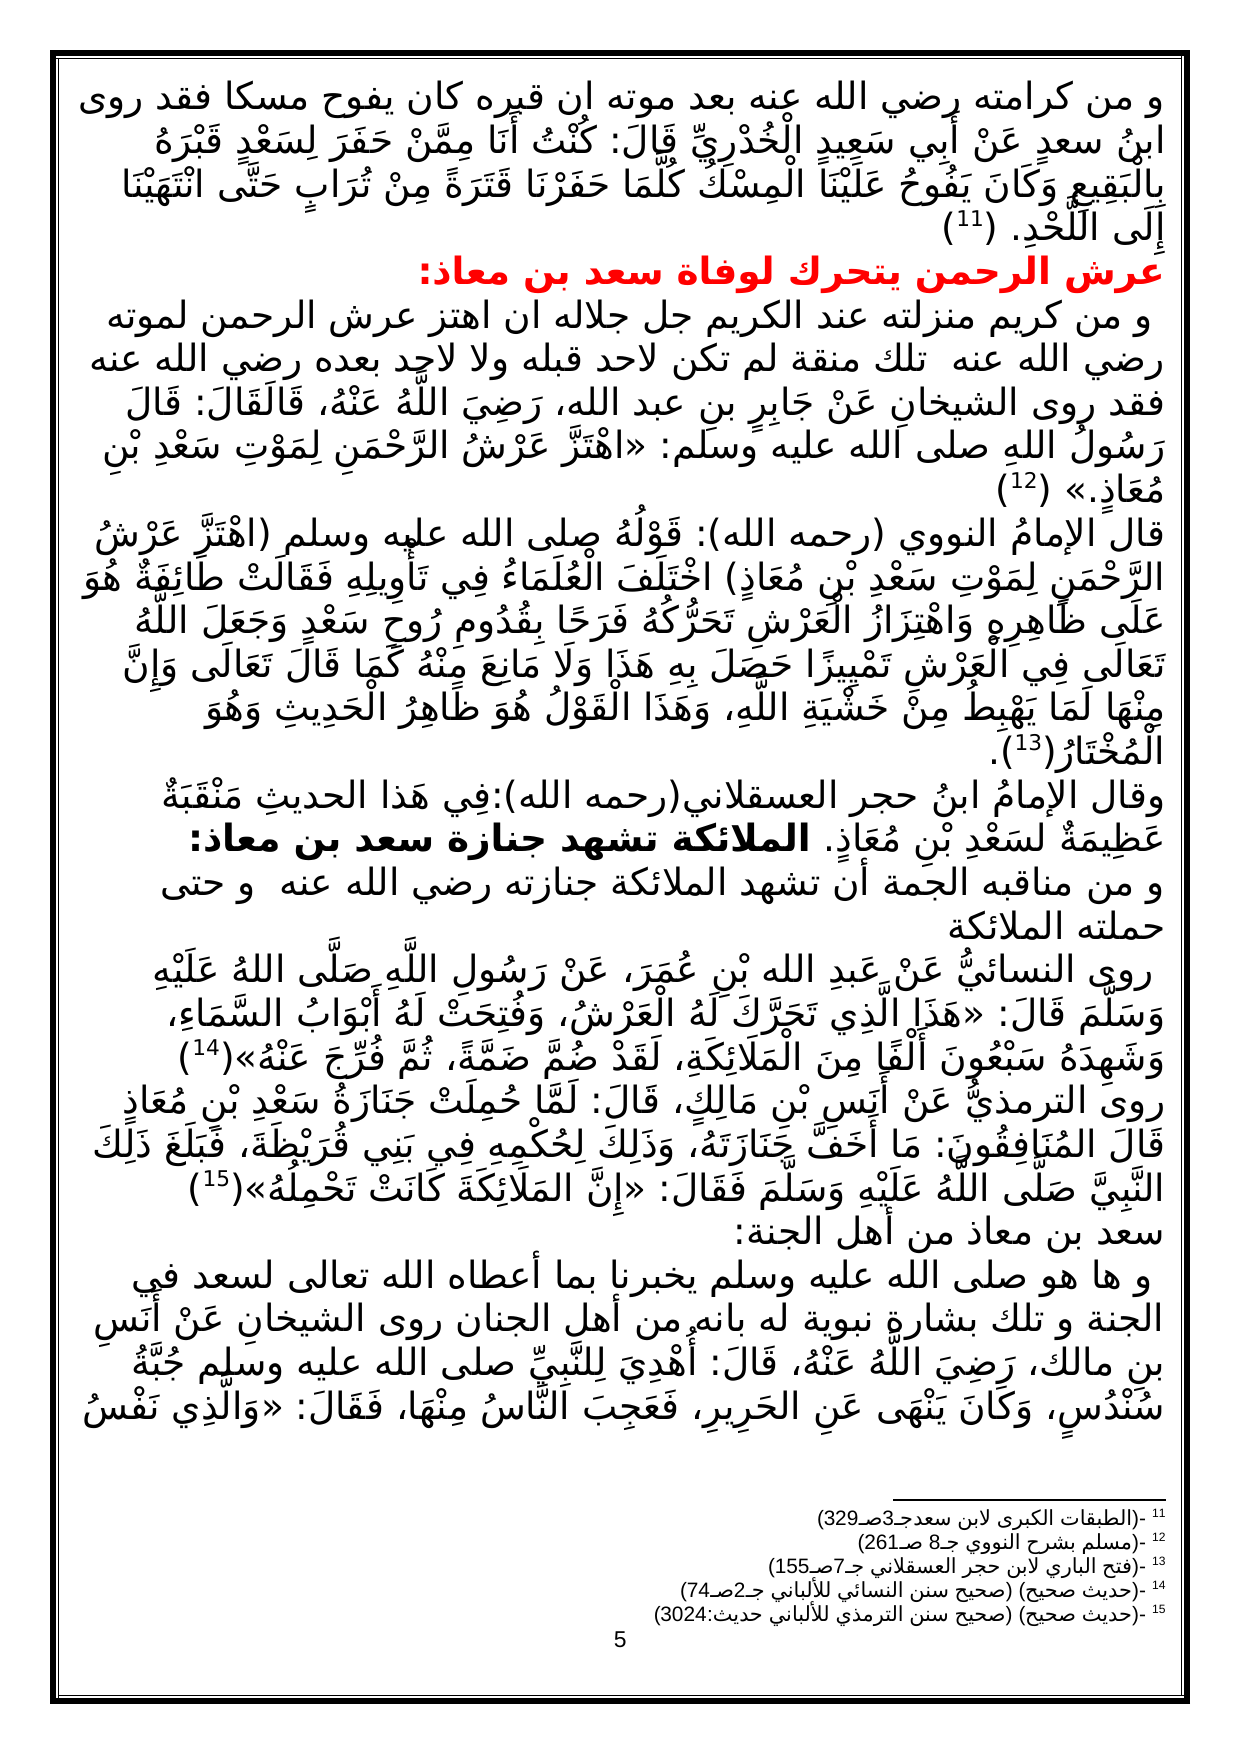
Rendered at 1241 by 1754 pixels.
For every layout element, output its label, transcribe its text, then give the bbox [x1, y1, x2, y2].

text قال الإمامُ النووي (رحمه الله): قَوْلُهُ صلى الله عليه وسلم (اهْتَزَّ عَرْشُ الرَّحْمَنِ لِمَوْتِ سَعْدِ بْنِ مُعَاذٍ) اخْتَلَفَ الْعُلَمَاءُ فِي تَأْوِيلِهِ فَقَالَتْ طَائِفَةٌ هُوَ عَلَى ظَاهِرِهِ وَاهْتِزَازُ الْعَرْشِ تَحَرُّكُهُ فَرَحًا بِقُدُومِ رُوحِ سَعْدٍ وَجَعَلَ اللَّهُ تَعَالَى فِي الْعَرْشِ تَمْيِيزًا حَصَلَ بِهِ هَذَا وَلَا مَانِعَ مِنْهُ كَمَا قَالَ تَعَالَى وَإِنَّ مِنْهَا لَمَا يَهْبِطُ مِنْ خَشْيَةِ اللَّهِ، وَهَذَا الْقَوْلُ هُوَ ظَاهِرُ الْحَدِيثِ وَهُوَ الْمُخْتَارُ(). [75, 511, 1165, 773]
text سعد بن معاذ من أهل الجنة: [75, 1210, 1165, 1253]
text و من كرامته رضي الله عنه بعد موته ان قبره كان يفوح مسكا فقد روى ابنُ سعدٍ عَنْ أَبِي سَعِيدٍ الْخُدْرِيِّ قَالَ: كُنْتُ أَنَا مِمَّنْ حَفَرَ لِسَعْدٍ قَبْرَهُ بِالْبَقِيعِ وَكَانَ يَفُوحُ عَلَيْنَا الْمِسْكُ كُلَّمَا حَفَرْنَا قَتَرَةً مِنْ تُرَابٍ حَتَّى انْتَهَيْنَا إِلَى اللَّحْدِ. () [75, 75, 1165, 249]
text عرش الرحمن يتحرك لوفاة سعد بن معاذ: [75, 249, 1165, 293]
text و من مناقبه الجمة أن تشهد الملائكة جنازته رضي الله عنه و حتى حملته الملائكة [75, 861, 1165, 948]
text روى الترمذيُّ عَنْ أَنَسِ بْنِ مَالِكٍ، قَالَ: لَمَّا حُمِلَتْ جَنَازَةُ سَعْدِ بْنِ مُعَاذٍ قَالَ المُنَافِقُونَ: مَا أَخَفَّ جَنَازَتَهُ، وَذَلِكَ لِحُكْمِهِ فِي بَنِي قُرَيْظَةَ، فَبَلَغَ ذَلِكَ النَّبِيَّ صَلَّى اللَّهُ عَلَيْهِ وَسَلَّمَ فَقَالَ: «إِنَّ المَلَائِكَةَ كَانَتْ تَحْمِلُهُ»() [75, 1079, 1165, 1210]
text روى النسائيُّ عَنْ عَبدِ الله بْنِ عُمَرَ، عَنْ رَسُولِ اللَّهِ صَلَّى اللهُ عَلَيْهِ وَسَلَّمَ قَالَ: «هَذَا الَّذِي تَحَرَّكَ لَهُ الْعَرْشُ، وَفُتِحَتْ لَهُ أَبْوَابُ السَّمَاءِ، وَشَهِدَهُ سَبْعُونَ أَلْفًا مِنَ الْمَلَائِكَةِ، لَقَدْ ضُمَّ ضَمَّةً، ثُمَّ فُرِّجَ عَنْهُ»() [75, 948, 1165, 1079]
text وقال الإمامُ ابنُ حجر العسقلاني(رحمه الله):فِي هَذا الحديثِ مَنْقَبَةٌ عَظِيمَةٌ لسَعْدِ بْنِ مُعَاذٍ. الملائكة تشهد جنازة سعد بن معاذ: [75, 773, 1165, 861]
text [75, 1253, 1165, 1428]
text و من كريم منزلته عند الكريم جل جلاله ان اهتز عرش الرحمن لموته رضي الله عنه تلك منقة لم تكن لاحد قبله ولا لاحد بعده رضي الله عنه فقد روى الشيخانِ عَنْ جَابِرٍ بنِ عبد الله، رَضِيَ اللَّهُ عَنْهُ، قَالَقَالَ: قَالَ رَسُولُ اللهِ صلى الله عليه وسلم: «اهْتَزَّ عَرْشُ الرَّحْمَنِ لِمَوْتِ سَعْدِ بْنِ مُعَاذٍ.» () [75, 293, 1165, 511]
